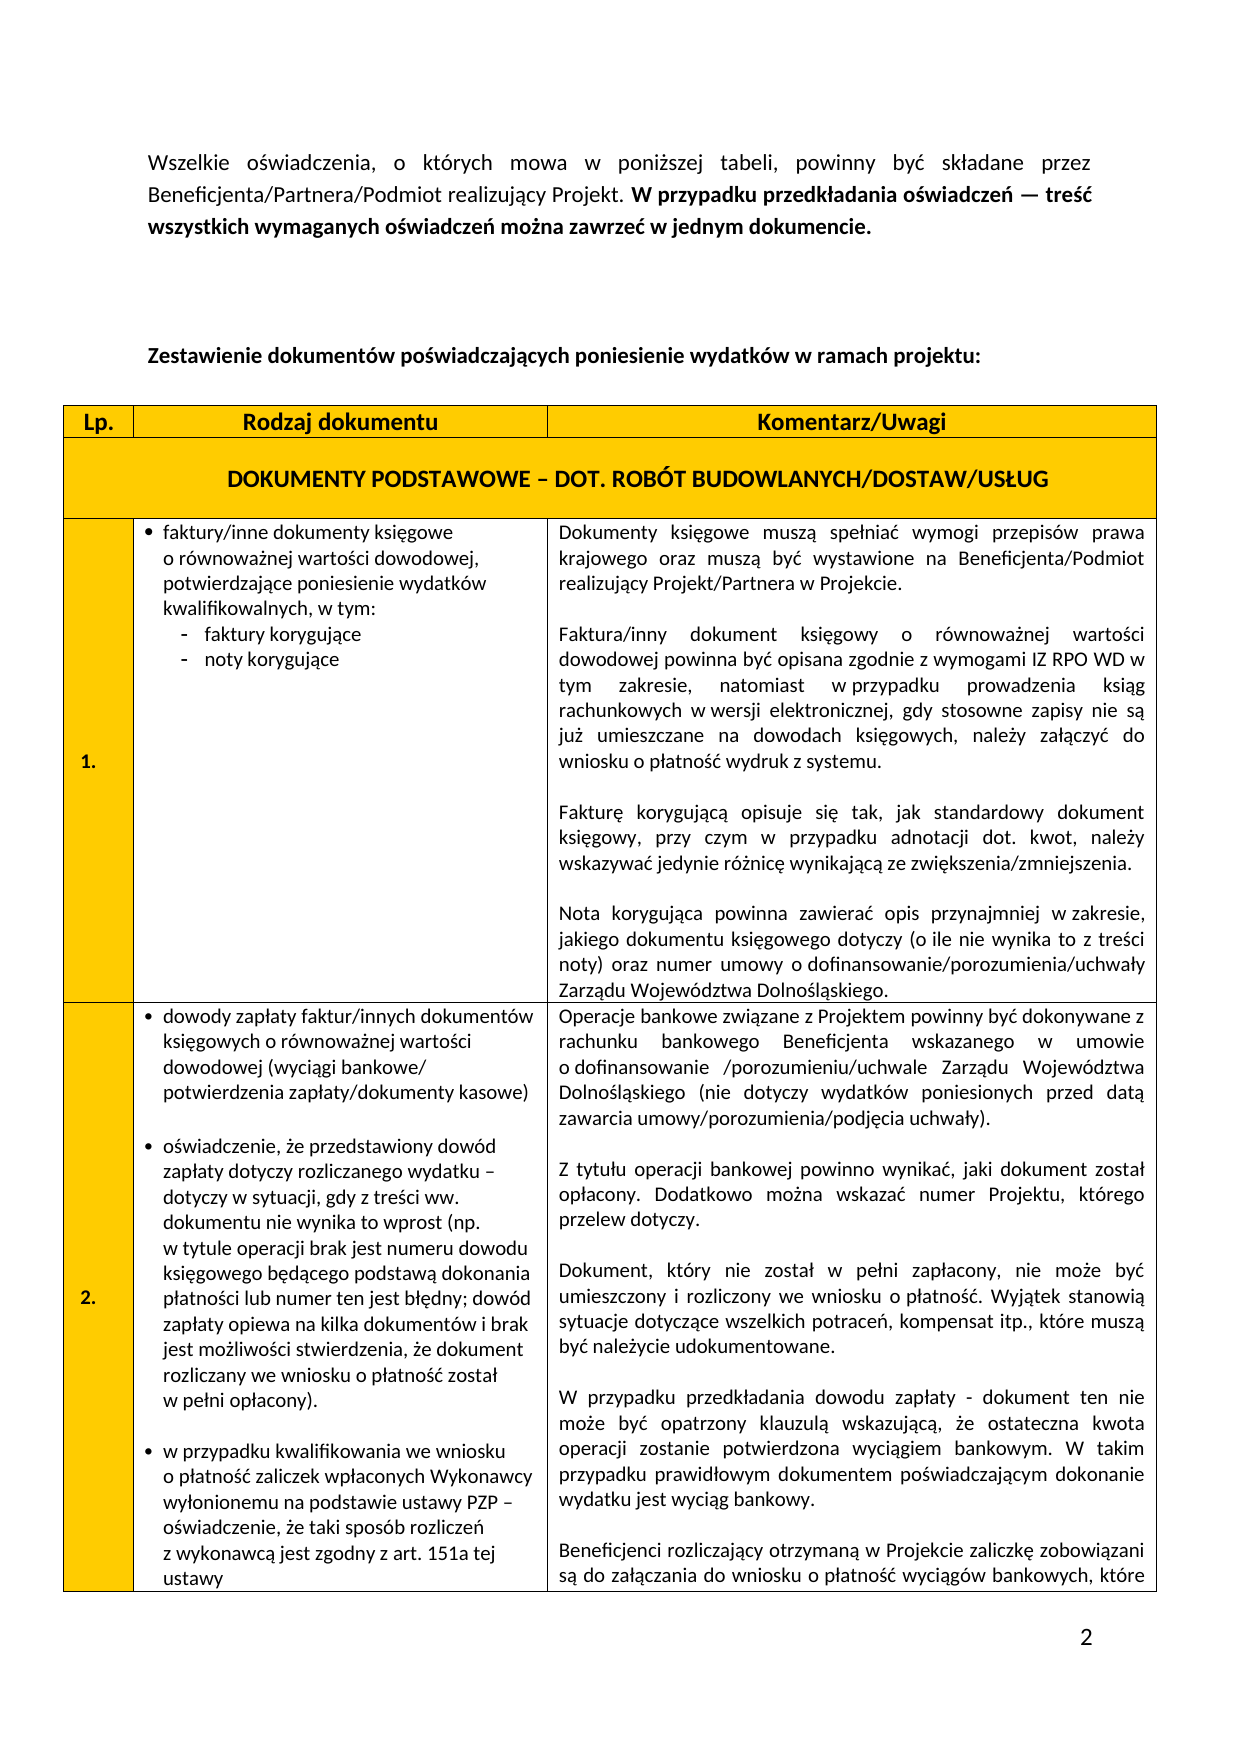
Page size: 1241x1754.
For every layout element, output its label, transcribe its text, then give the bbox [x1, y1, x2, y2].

table_header Lp. [64, 406, 133, 437]
text Wszelkie oświadczenia, o których mowa w poniższej tabeli, powinny być składane przez Beneficjenta/Partnera/Podmiot realizujący Projekt. W przypadku przedkładania oświadczeń — treść wszystkich wymaganych oświadczeń można zawrzeć w jednym dokumencie. [148, 148, 1092, 240]
table_cell [64, 1003, 133, 1591]
table_cell [64, 519, 133, 1002]
text Zestawienie dokumentów poświadczających poniesienie wydatków w ramach projektu: [148, 341, 1092, 369]
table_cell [548, 1003, 1156, 1591]
table_header Rodzaj dokumentu [134, 406, 547, 437]
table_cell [134, 1003, 547, 1591]
table_cell Dokumenty księgowe muszą spełniać wymogi przepisów prawa krajowego oraz muszą być wystawione na Beneficjenta/Podmiot realizujący Projekt/Partnera w Projekcie. Faktura/inny dokument księgowy o równoważnej wartości dowodowej powinna być opisana zgodnie z wymogami IZ RPO WD w tym zakresie, natomiast w przypadku prowadzenia ksiąg rachunkowych w wersji elektronicznej, gdy stosowne zapisy nie są już umieszczane na dowodach księgowych, należy załączyć do wniosku o płatność wydruk z systemu. Fakturę korygującą opisuje się tak, jak standardowy dokument księgowy, przy czym w przypadku adnotacji dot. kwot, należy wskazywać jedynie różnicę wynikającą ze zwiększenia/zmniejszenia. Nota korygująca powinna zawierać opis przynajmniej w zakresie, jakiego dokumentu księgowego dotyczy (o ile nie wynika to z treści noty) oraz numer umowy o dofinansowanie/porozumienia/uchwały Zarządu Województwa Dolnośląskiego. [548, 519, 1156, 1002]
table_header Komentarz/Uwagi [548, 406, 1156, 437]
table_cell faktury/inne dokumenty księgowe o równoważnej wartości dowodowej, potwierdzające poniesienie wydatków kwalifikowalnych, w tym: faktury korygujące noty korygujące [134, 519, 547, 1002]
table_cell DOKUMENTY PODSTAWOWE – DOT. ROBÓT BUDOWLANYCH/DOSTAW/USŁUG [64, 438, 1156, 518]
